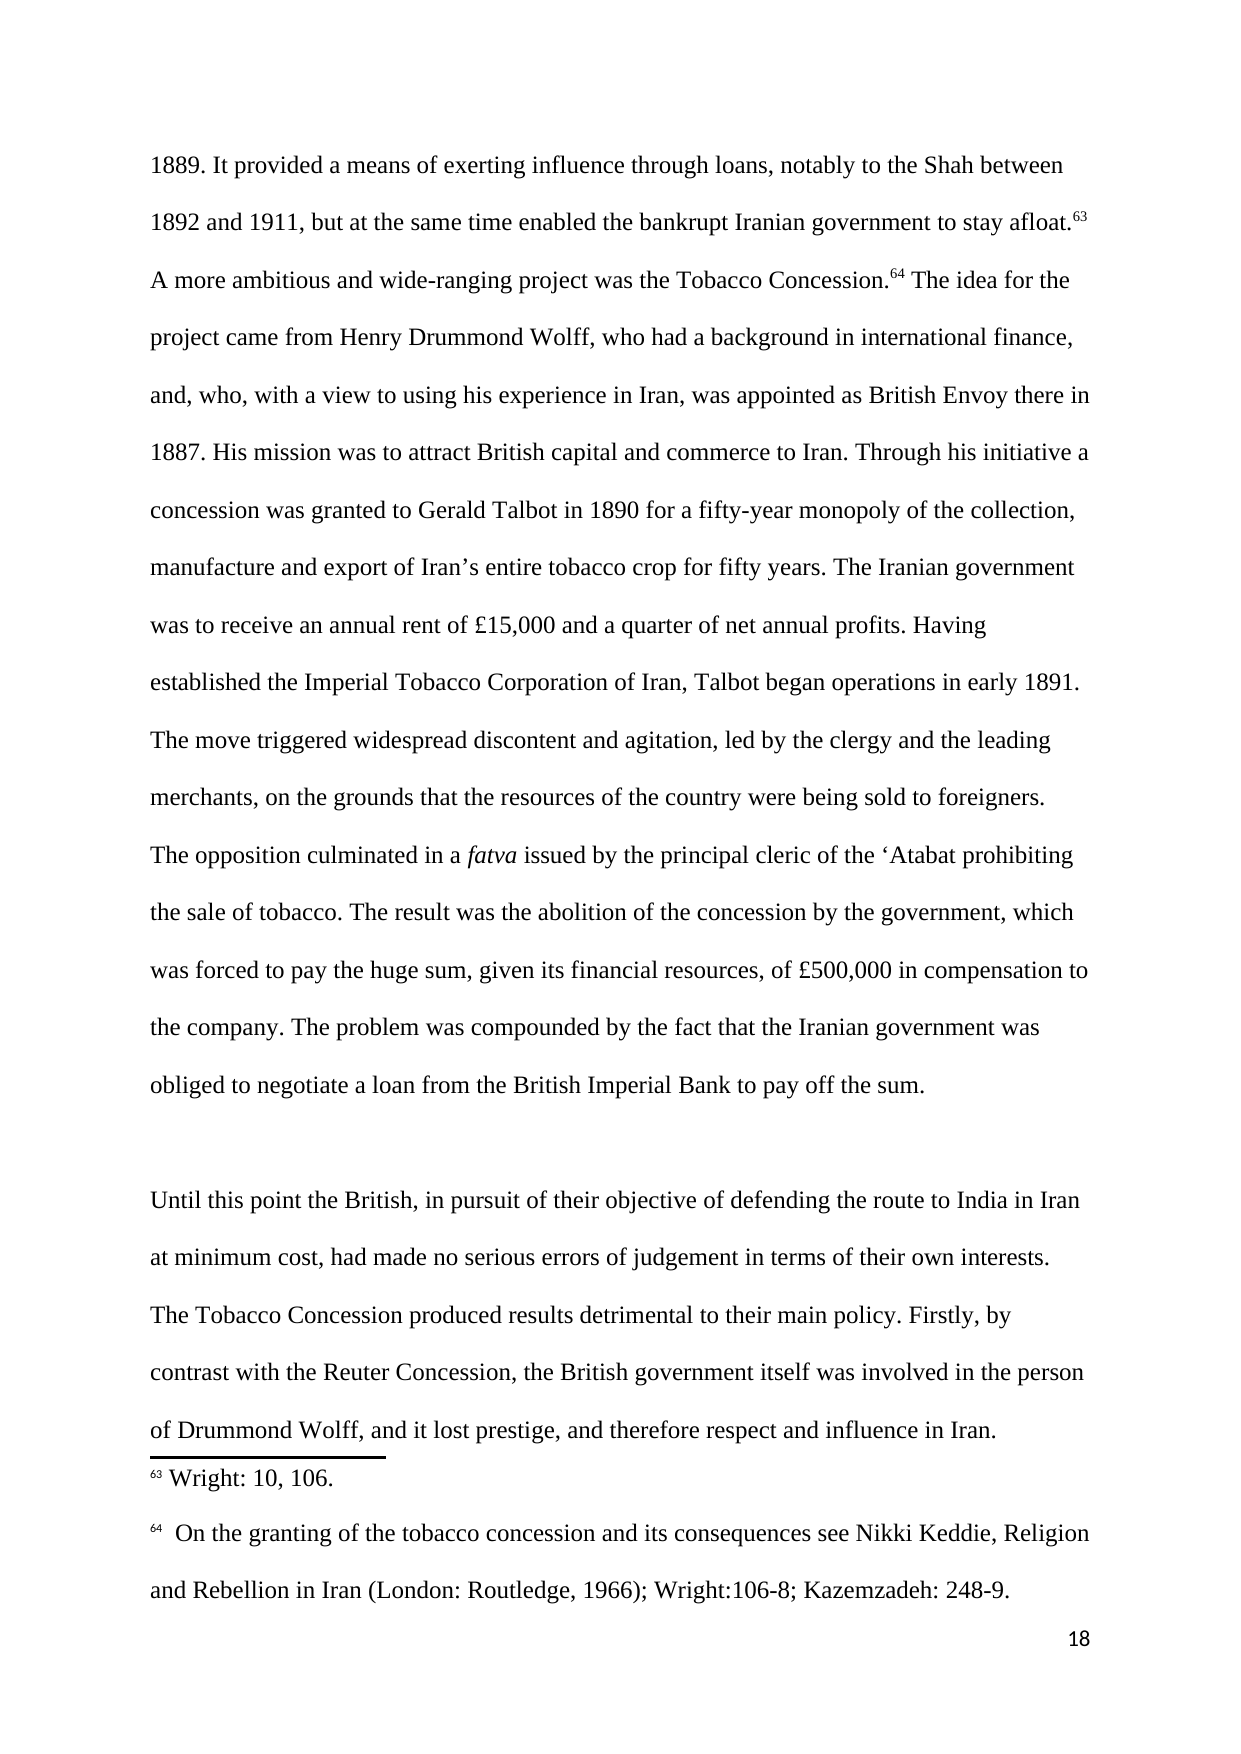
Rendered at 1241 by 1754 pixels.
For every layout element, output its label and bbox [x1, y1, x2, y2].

list [150, 150, 1090, 1099]
list [150, 1185, 1090, 1444]
